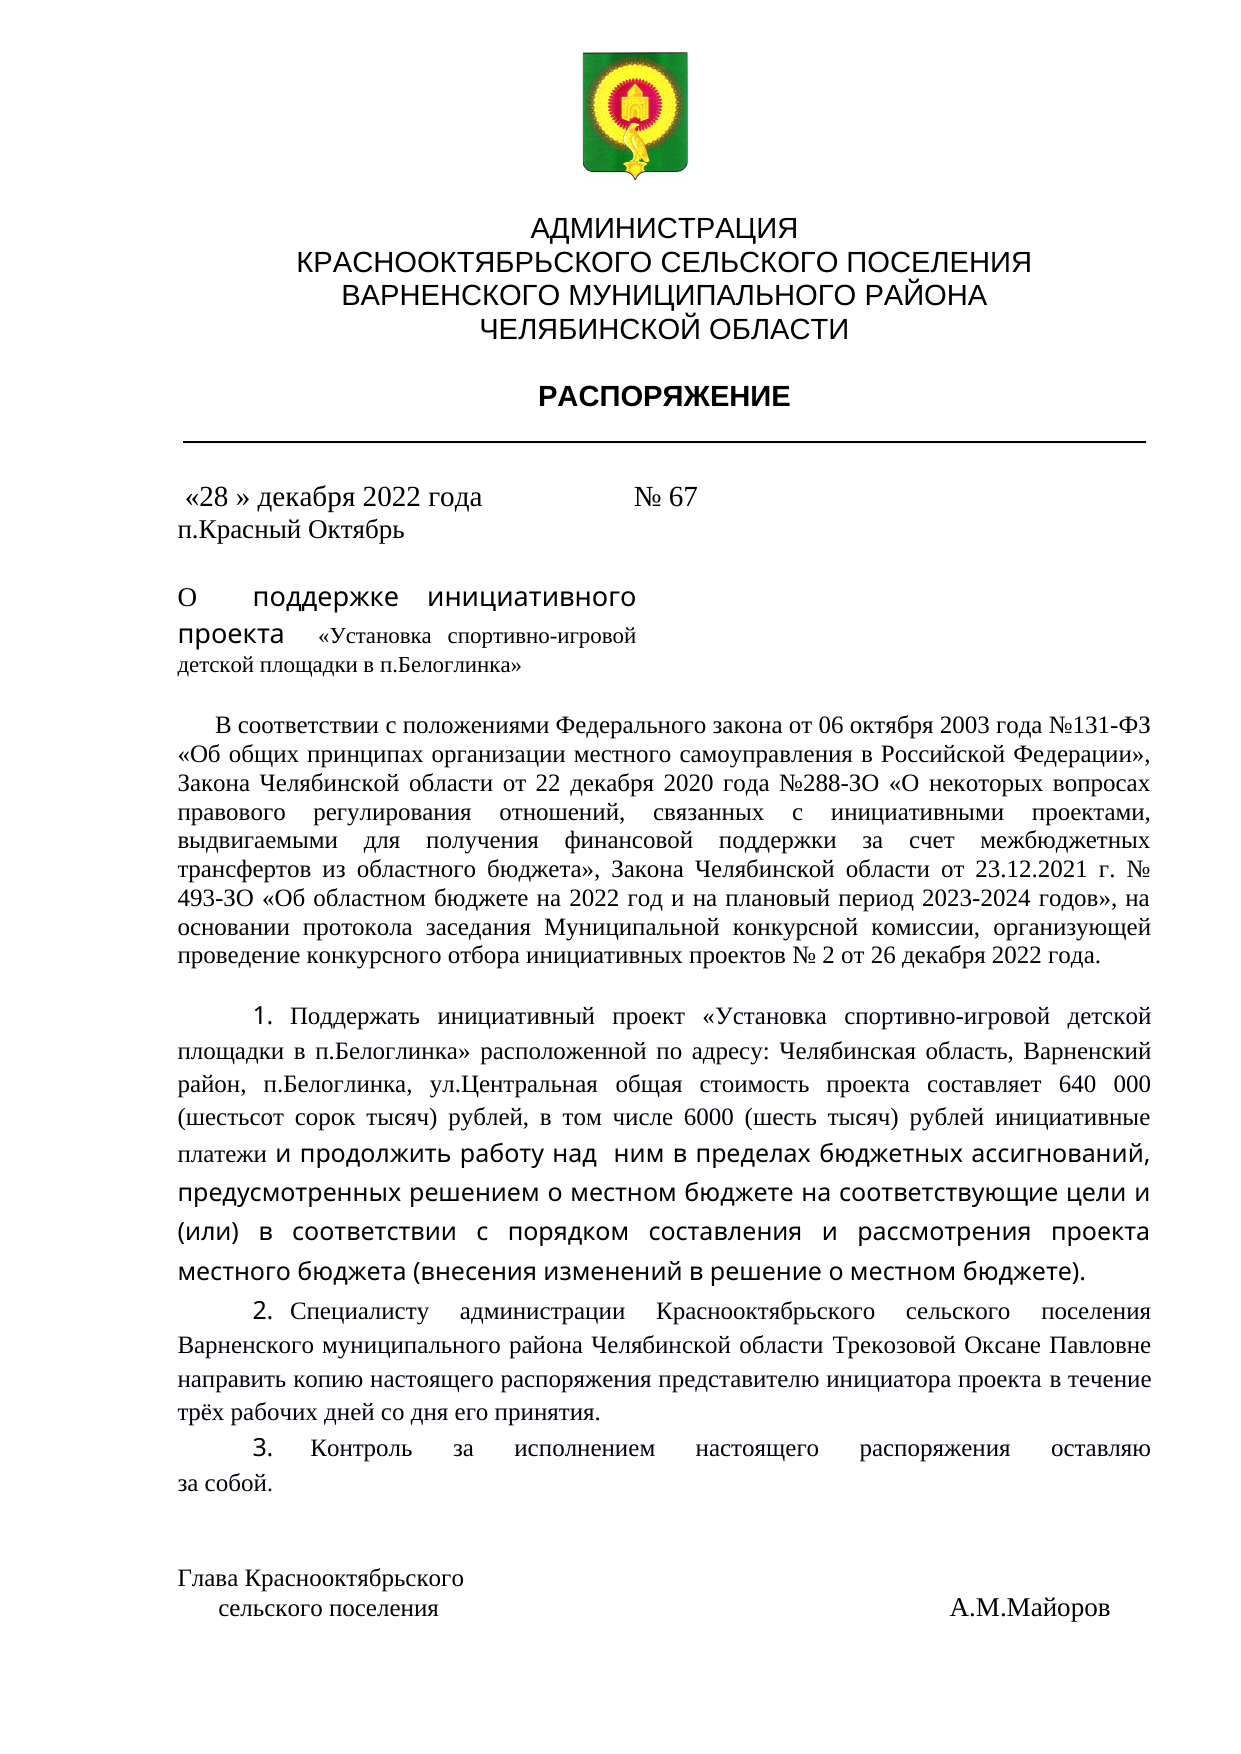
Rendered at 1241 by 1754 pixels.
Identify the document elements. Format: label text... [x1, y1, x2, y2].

text __________________________________________________________________ [177, 412, 1152, 446]
text ЧЕЛЯБИНСКОЙ ОБЛАСТИ [177, 312, 1152, 345]
text КРАСНООКТЯБРЬСКОГО СЕЛЬСКОГО ПОСЕЛЕНИЯ [177, 244, 1152, 278]
text п.Красный Октябрь [177, 513, 1152, 544]
table_header О поддержке инициативного проекта «Установка спортивно-игровой детской площадки в п.Белоглинка» [166, 578, 648, 678]
text В соответствии с положениями Федерального закона от 06 октября 2003 года №131-ФЗ «Об общих принципах организации местного самоуправления в Российской Федерации», Закона Челябинской области от 22 декабря 2020 года №288-ЗО «О некоторых вопросах правового регулирования отношений, связанных с инициативными проектами, выдвигаемыми для получения финансовой поддержки за счет межбюджетных трансфертов из областного бюджета», Закона Челябинской области от 23.12.2021 г. № 493-ЗО «Об областном бюджете на 2022 год и на плановый период 2023-2024 годов», на основании протокола заседания Муниципальной конкурсной комиссии, организующей проведение конкурсного отбора инициативных проектов № 2 от 26 декабря 2022 года. [177, 711, 1152, 969]
text ВАРНЕНСКОГО МУНИЦИПАЛЬНОГО РАЙОНА [177, 278, 1152, 312]
list Поддержать инициативный проект «Установка спортивно-игровой детской площадки в п.Белоглинка» расположенной по адресу: Челябинская область, Варненский район, п.Белоглинка, ул.Центральная общая стоимость проекта составляет 640 000 (шестьсот сорок тысяч) рублей, в том числе 6000 (шесть тысяч) рублей инициативные платежи и продолжить работу над ним в пределах бюджетных ассигнований, предусмотренных решением о местном бюджете на соответствующие цели и (или) в соответствии с порядком составления и рассмотрения проекта местного бюджета (внесения изменений в решение о местном бюджете). [177, 997, 1152, 1287]
picture [582, 51, 688, 180]
title Специалисту администрации Краснооктябрьского сельского поселения Варненского муниципального района Челябинской области Трекозовой Оксане Павловне направить копию настоящего распоряжения представителю инициатора проекта в течение трёх рабочих дней со дня его принятия. [177, 1292, 1152, 1425]
text АДМИНИСТРАЦИЯ [177, 211, 1152, 244]
text Глава Краснооктябрьского [177, 1563, 1152, 1592]
title Контроль за исполнением настоящего распоряжения оставляю за собой. [177, 1430, 1152, 1497]
text «28 » декабря 2022 года № 67 [177, 479, 1152, 513]
text сельского поселения А.М.Майоров [177, 1592, 1152, 1623]
text РАСПОРЯЖЕНИЕ [177, 379, 1152, 412]
